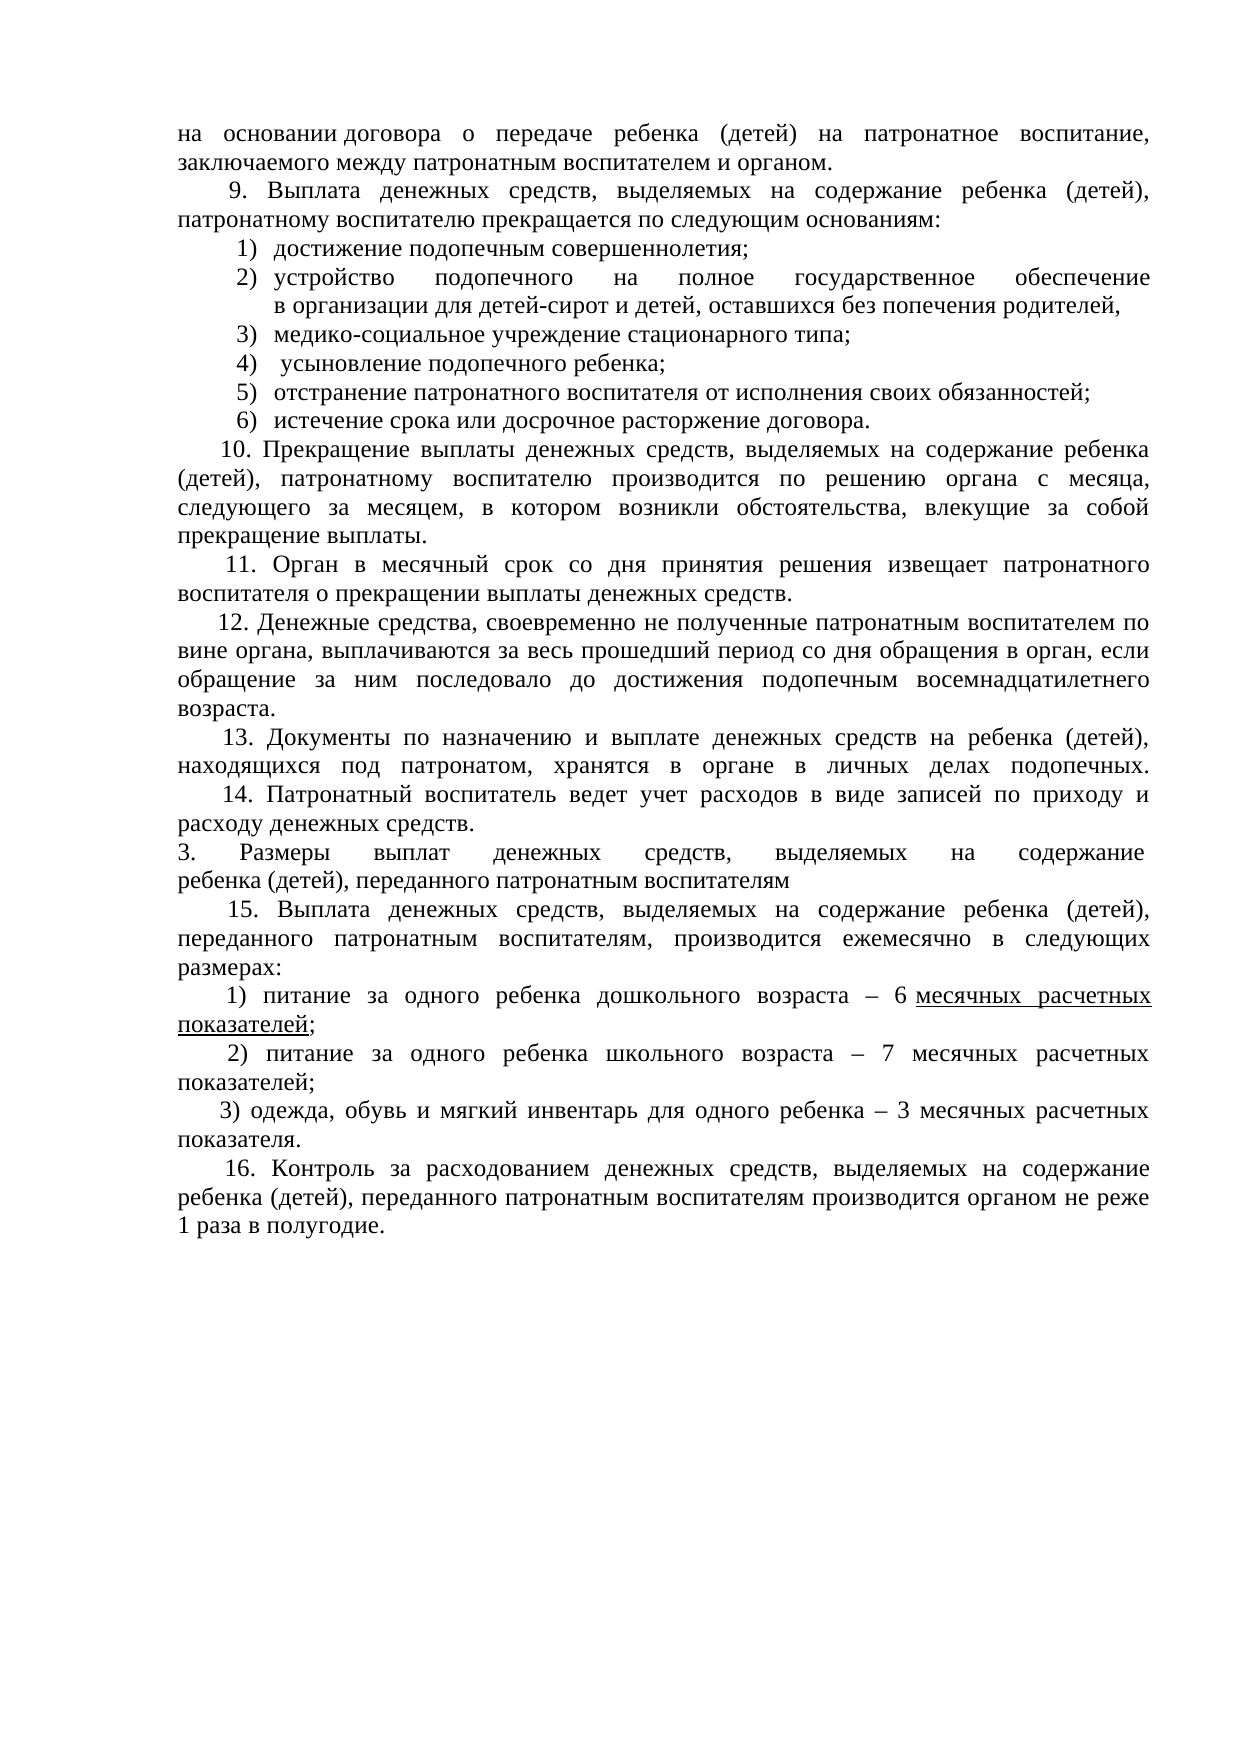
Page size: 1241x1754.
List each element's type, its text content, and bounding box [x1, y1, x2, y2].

list истечение срока или досрочное расторжение договора. [236, 406, 1152, 434]
text 10. Прекращение выплаты денежных средств, выделяемых на содержание ребенка (детей), патронатному воспитателю производится по решению органа с месяца, следующего за месяцем, в котором возникли обстоятельства, влекущие за собой прекращение выплаты. [177, 434, 1152, 549]
list медико-социальное учреждение стационарного типа; [236, 319, 1152, 348]
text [177, 118, 1152, 176]
text 11. Орган в месячный срок со дня принятия решения извещает патронатного воспитателя о прекращении выплаты денежных средств. [177, 549, 1152, 607]
text 12. Денежные средства, своевременно не полученные патронатным воспитателем по вине органа, выплачиваются за весь прошедший период со дня обращения в орган, если обращение за ним последовало до достижения подопечным восемнадцатилетнего возраста. 13. Документы по назначению и выплате денежных средств на ребенка (детей), находящихся под патронатом, хранятся в органе в личных делах подопечных. 14. Патронатный воспитатель ведет учет расходов в виде записей по приходу и расходу денежных средств. [177, 607, 1152, 837]
text 15. Выплата денежных средств, выделяемых на содержание ребенка (детей), переданного патронатным воспитателям, производится ежемесячно в следующих размерах: 1) питание за одного ребенка дошкольного возраста – 6 месячных расчетных показателей; 2) питание за одного ребенка школьного возраста – 7 месячных расчетных показателей; 3) одежда, обувь и мягкий инвентарь для одного ребенка – 3 месячных расчетных показателя. 16. Контроль за расходованием денежных средств, выделяемых на содержание ребенка (детей), переданного патронатным воспитателям производится органом не реже 1 раза в полугодие. [177, 894, 1152, 1239]
text 9. Выплата денежных средств, выделяемых на содержание ребенка (детей), патронатному воспитателю прекращается по следующим основаниям: [177, 176, 1152, 233]
list отстранение патронатного воспитателя от исполнения своих обязанностей; [236, 377, 1152, 406]
list устройство подопечного на полное государственное обеспечение в организации для детей-сирот и детей, оставшихся без попечения родителей, [236, 262, 1152, 319]
list усыновление подопечного ребенка; [236, 348, 1152, 377]
list достижение подопечным совершеннолетия; [236, 233, 1152, 262]
text 3. Размеры выплат денежных средств, выделяемых на содержание ребенка (детей), переданного патронатным воспитателям [177, 837, 1152, 894]
